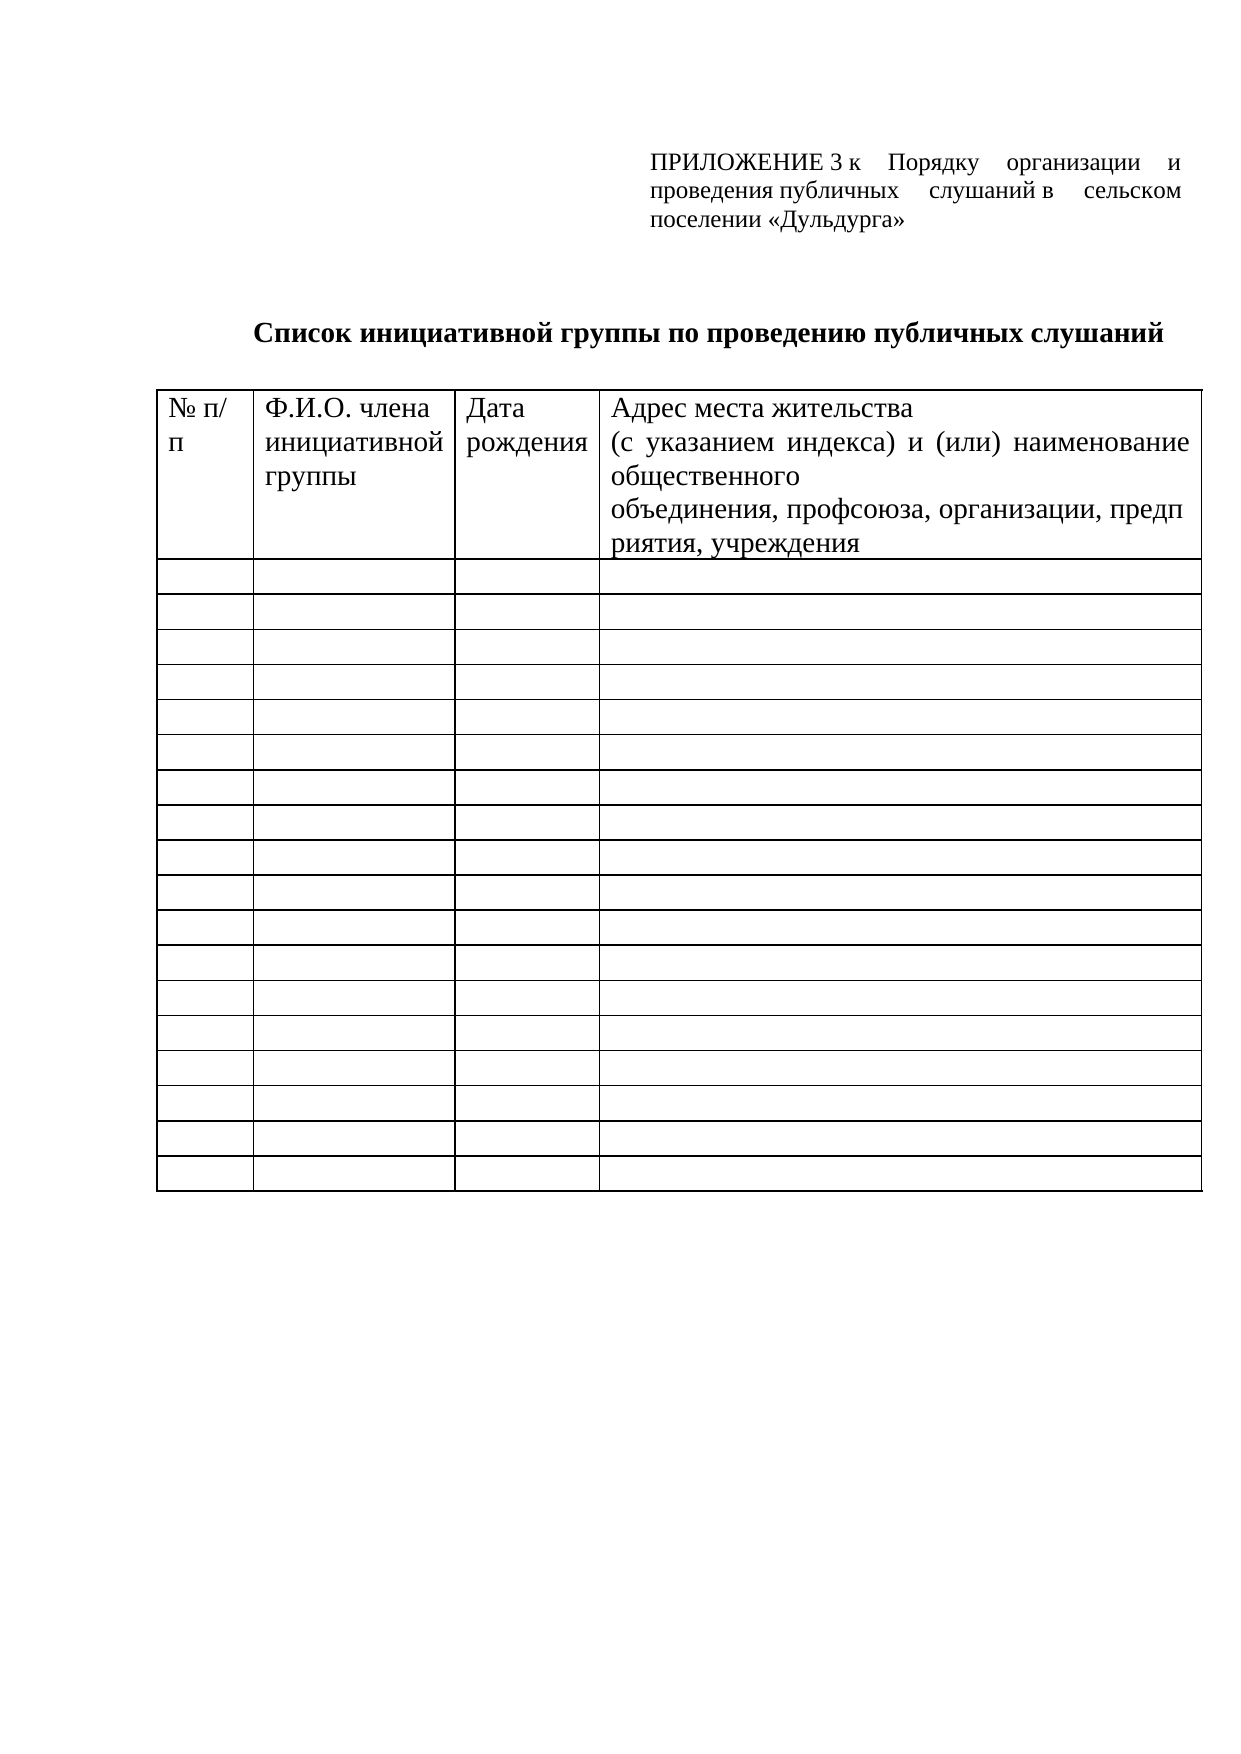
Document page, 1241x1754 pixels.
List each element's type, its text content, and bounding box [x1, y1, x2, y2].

table_cell [600, 1122, 1201, 1155]
table_cell [254, 911, 454, 944]
table_cell [600, 911, 1201, 944]
table_cell [254, 1051, 454, 1085]
table_cell [600, 1157, 1201, 1190]
table_cell [158, 1086, 253, 1120]
table_cell [254, 700, 454, 734]
table_cell [456, 771, 599, 804]
table_cell [456, 876, 599, 909]
table_cell [600, 700, 1201, 734]
table_cell [158, 560, 253, 593]
table_cell [158, 771, 253, 804]
table_header Адрес места жительства (с указанием индекса) и (или) наименование общественного объединения, профсоюза, организации, предприятия, учреждения [600, 391, 1201, 558]
table_cell [600, 665, 1201, 699]
table_cell [254, 806, 454, 839]
table_cell [158, 1157, 253, 1190]
table_cell [158, 1016, 253, 1050]
table_cell [600, 946, 1201, 979]
table_cell [158, 946, 253, 979]
table_cell [600, 560, 1201, 593]
table_cell [600, 1086, 1201, 1120]
table_cell [456, 946, 599, 979]
table_cell [456, 1157, 599, 1190]
table_cell [158, 1122, 253, 1155]
table_cell [254, 595, 454, 628]
table_cell [600, 735, 1201, 769]
table_cell [254, 735, 454, 769]
table_header Ф.И.О. члена инициативной группы [254, 391, 454, 558]
table_cell [158, 911, 253, 944]
table_cell [600, 981, 1201, 1014]
table_cell [456, 911, 599, 944]
table_cell [158, 876, 253, 909]
table_cell [456, 1051, 599, 1085]
table_cell [254, 771, 454, 804]
table_cell [456, 595, 599, 628]
table_cell [254, 1086, 454, 1120]
table_cell [456, 1086, 599, 1120]
table_cell [456, 665, 599, 699]
table_cell [456, 981, 599, 1014]
table_cell [600, 1051, 1201, 1085]
table_cell [158, 665, 253, 699]
table_cell [158, 630, 253, 663]
table_cell [600, 806, 1201, 839]
table_cell [456, 700, 599, 734]
table_cell [254, 560, 454, 593]
table_cell [456, 630, 599, 663]
table_cell [254, 981, 454, 1014]
table_cell [254, 1122, 454, 1155]
table_cell [456, 1016, 599, 1050]
table_cell [254, 1016, 454, 1050]
table_cell [456, 560, 599, 593]
table_cell [600, 841, 1201, 874]
table_cell [254, 1157, 454, 1190]
table_cell [600, 876, 1201, 909]
table_cell [600, 1016, 1201, 1050]
table_cell [254, 841, 454, 874]
table_cell [600, 595, 1201, 628]
table_cell [158, 841, 253, 874]
text Список инициативной группы по проведению публичных слушаний [177, 316, 1181, 349]
table_cell [456, 735, 599, 769]
table_cell [254, 876, 454, 909]
table_header № п/п [158, 391, 253, 558]
table_cell [456, 841, 599, 874]
table_cell [456, 806, 599, 839]
table_cell [456, 1122, 599, 1155]
table_cell [158, 981, 253, 1014]
table_cell [600, 771, 1201, 804]
table_cell [158, 700, 253, 734]
table_header Дата рождения [456, 391, 599, 558]
table_cell [254, 946, 454, 979]
table_cell [158, 735, 253, 769]
table_cell [600, 630, 1201, 663]
table_cell [158, 806, 253, 839]
table_cell [254, 630, 454, 663]
text ПРИЛОЖЕНИЕ 3 к Порядку организации и проведения публичных слушаний в сельском поселении «Дульдурга» [650, 118, 1181, 233]
table_cell [158, 595, 253, 628]
table_cell [254, 665, 454, 699]
table_cell [158, 1051, 253, 1085]
